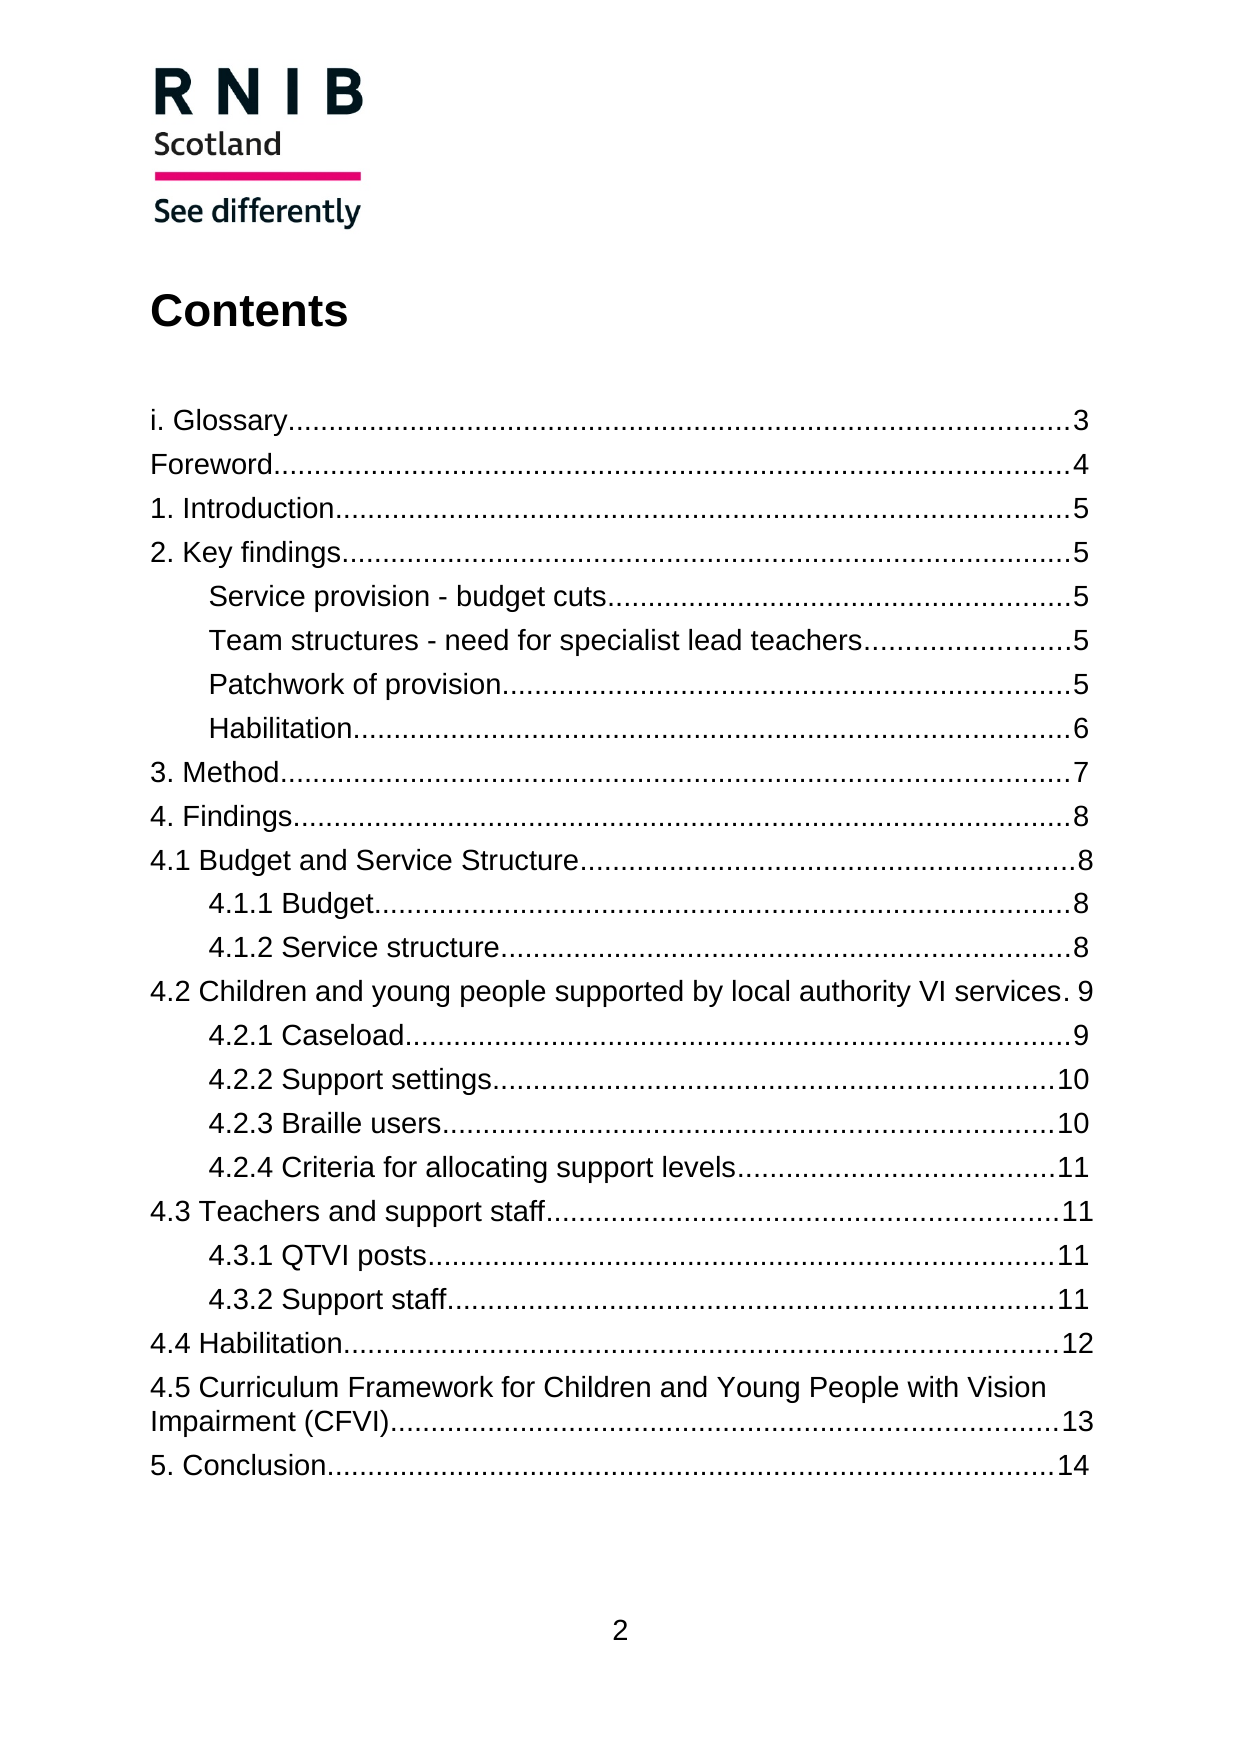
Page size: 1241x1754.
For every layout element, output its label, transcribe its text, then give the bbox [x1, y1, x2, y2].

picture [107, 4, 410, 307]
subtitle Contents [150, 284, 1090, 337]
